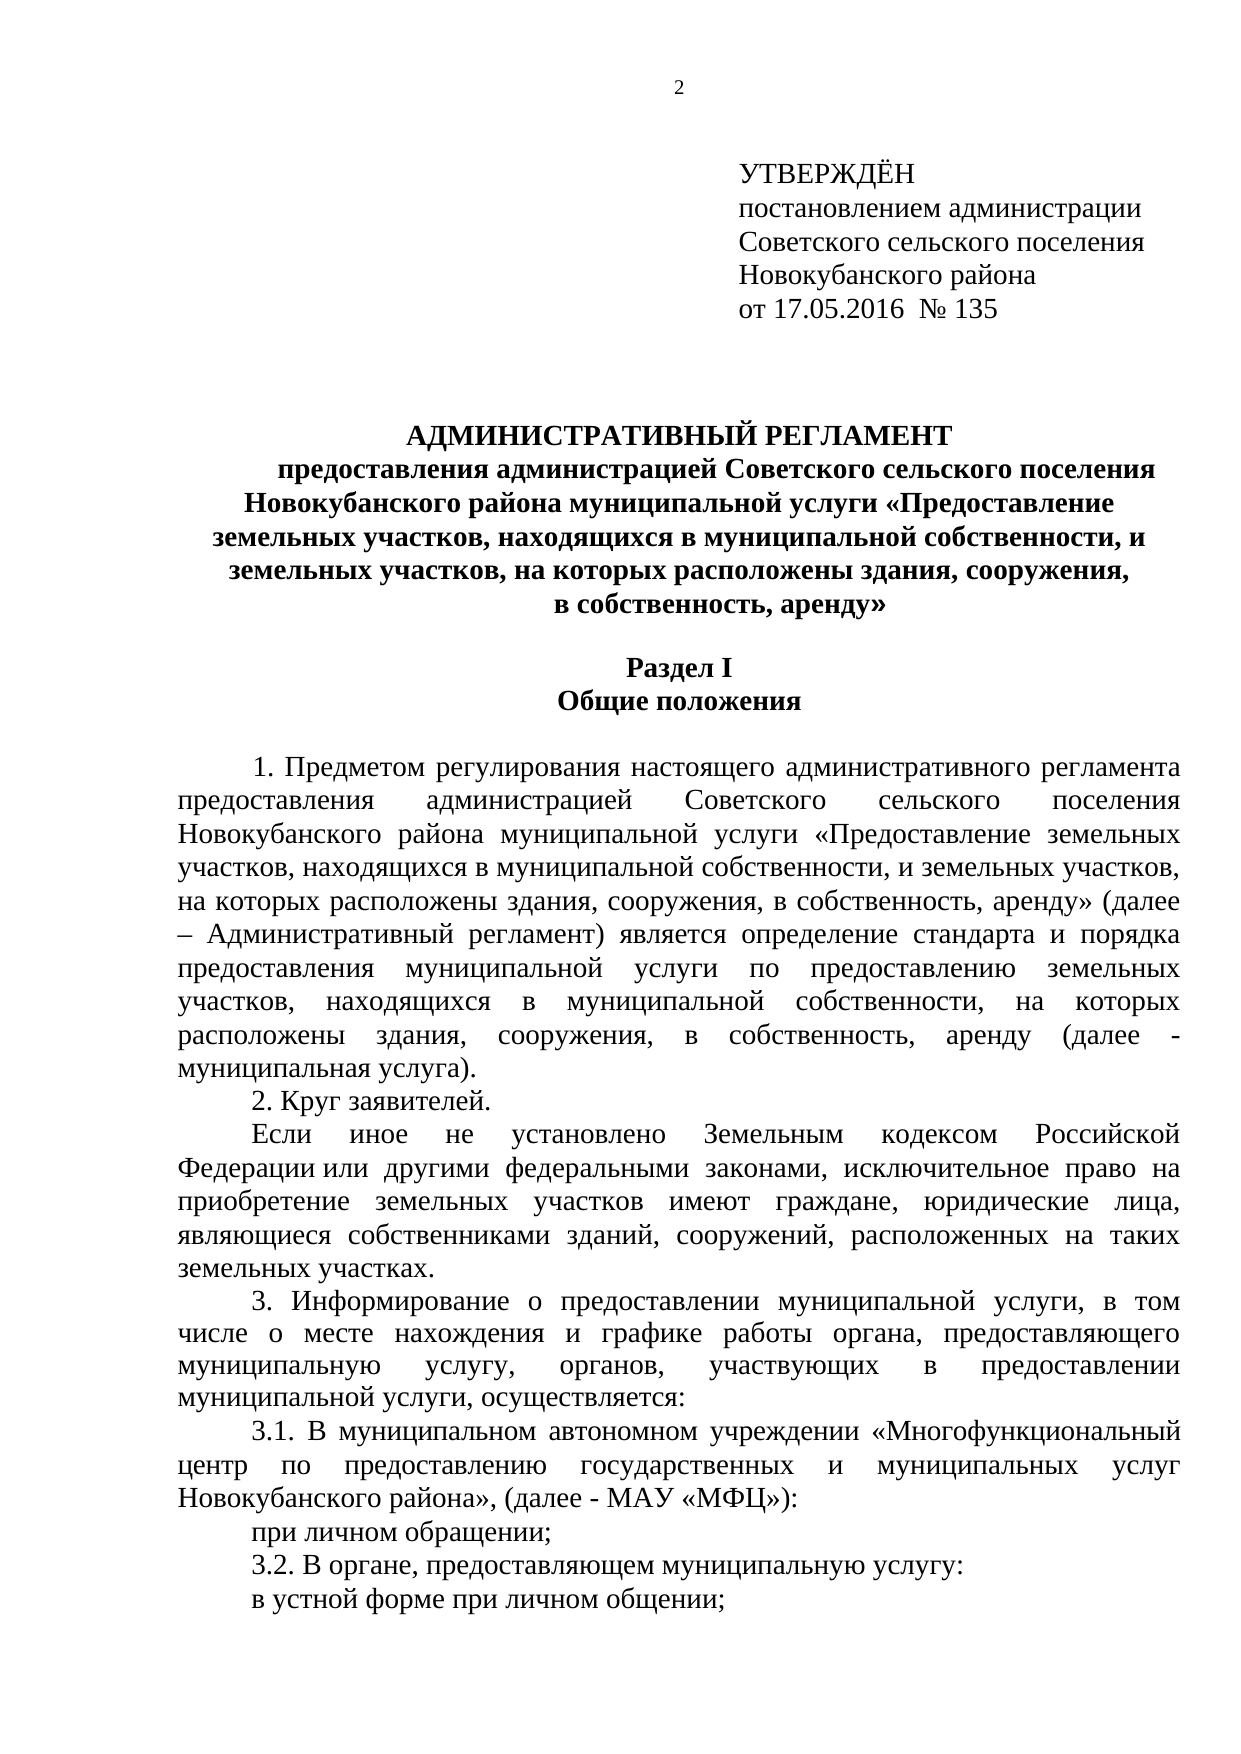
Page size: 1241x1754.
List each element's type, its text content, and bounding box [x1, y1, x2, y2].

text при личном обращении; [177, 1514, 1181, 1547]
text Раздел I [177, 652, 1181, 684]
text постановлением администрации [738, 190, 1181, 224]
text в устной форме при личном общении; [177, 1581, 1181, 1614]
text 3.1. В муниципальном автономном учреждении «Многофункциональный центр по предоставлению государственных и муниципальных услуг Новокубанского района», (далее - МАУ «МФЦ»): [177, 1413, 1181, 1514]
text УТВЕРЖДЁН [738, 157, 1181, 190]
text 2. Круг заявителей. [177, 1084, 1181, 1116]
text 3.2. В органе, предоставляющем муниципальную услугу: [177, 1547, 1181, 1581]
text 1. Предметом регулирования настоящего административного регламента предоставления администрацией Советского сельского поселения Новокубанского района муниципальной услуги «Предоставление земельных участков, находящихся в муниципальной собственности, и земельных участков, на которых расположены здания, сооружения, в собственность, аренду» (далее – Административный регламент) является определение стандарта и порядка предоставления муниципальной услуги по предоставлению земельных участков, находящихся в муниципальной собственности, на которых расположены здания, сооружения, в собственность, аренду (далее - муниципальная услуга). [177, 749, 1181, 1084]
text в собственность, аренду» [177, 586, 1181, 619]
text АДМИНИСТРАТИВНЫЙ РЕГЛАМЕНТ [177, 418, 1181, 452]
text от 17.05.2016 № 135 [738, 291, 1181, 324]
text 3. Информирование о предоставлении муниципальной услуги, в том числе о месте нахождения и графике работы органа, предоставляющего муниципальную услугу, органов, участвующих в предоставлении муниципальной услуги, осуществляется: [177, 1284, 1181, 1413]
text Если иное не установлено Земельным кодексом Российской Федерации или другими федеральными законами, исключительное право на приобретение земельных участков имеют граждане, юридические лица, являющиеся собственниками зданий, сооружений, расположенных на таких земельных участках. [177, 1116, 1181, 1284]
text Советского сельского поселения Новокубанского района [738, 224, 1181, 291]
text предоставления администрацией Советского сельского поселения Новокубанского района муниципальной услуги «Предоставление земельных участков, находящихся в муниципальной собственности, и земельных участков, на которых расположены здания, сооружения, [177, 452, 1181, 586]
text Общие положения [177, 684, 1181, 716]
